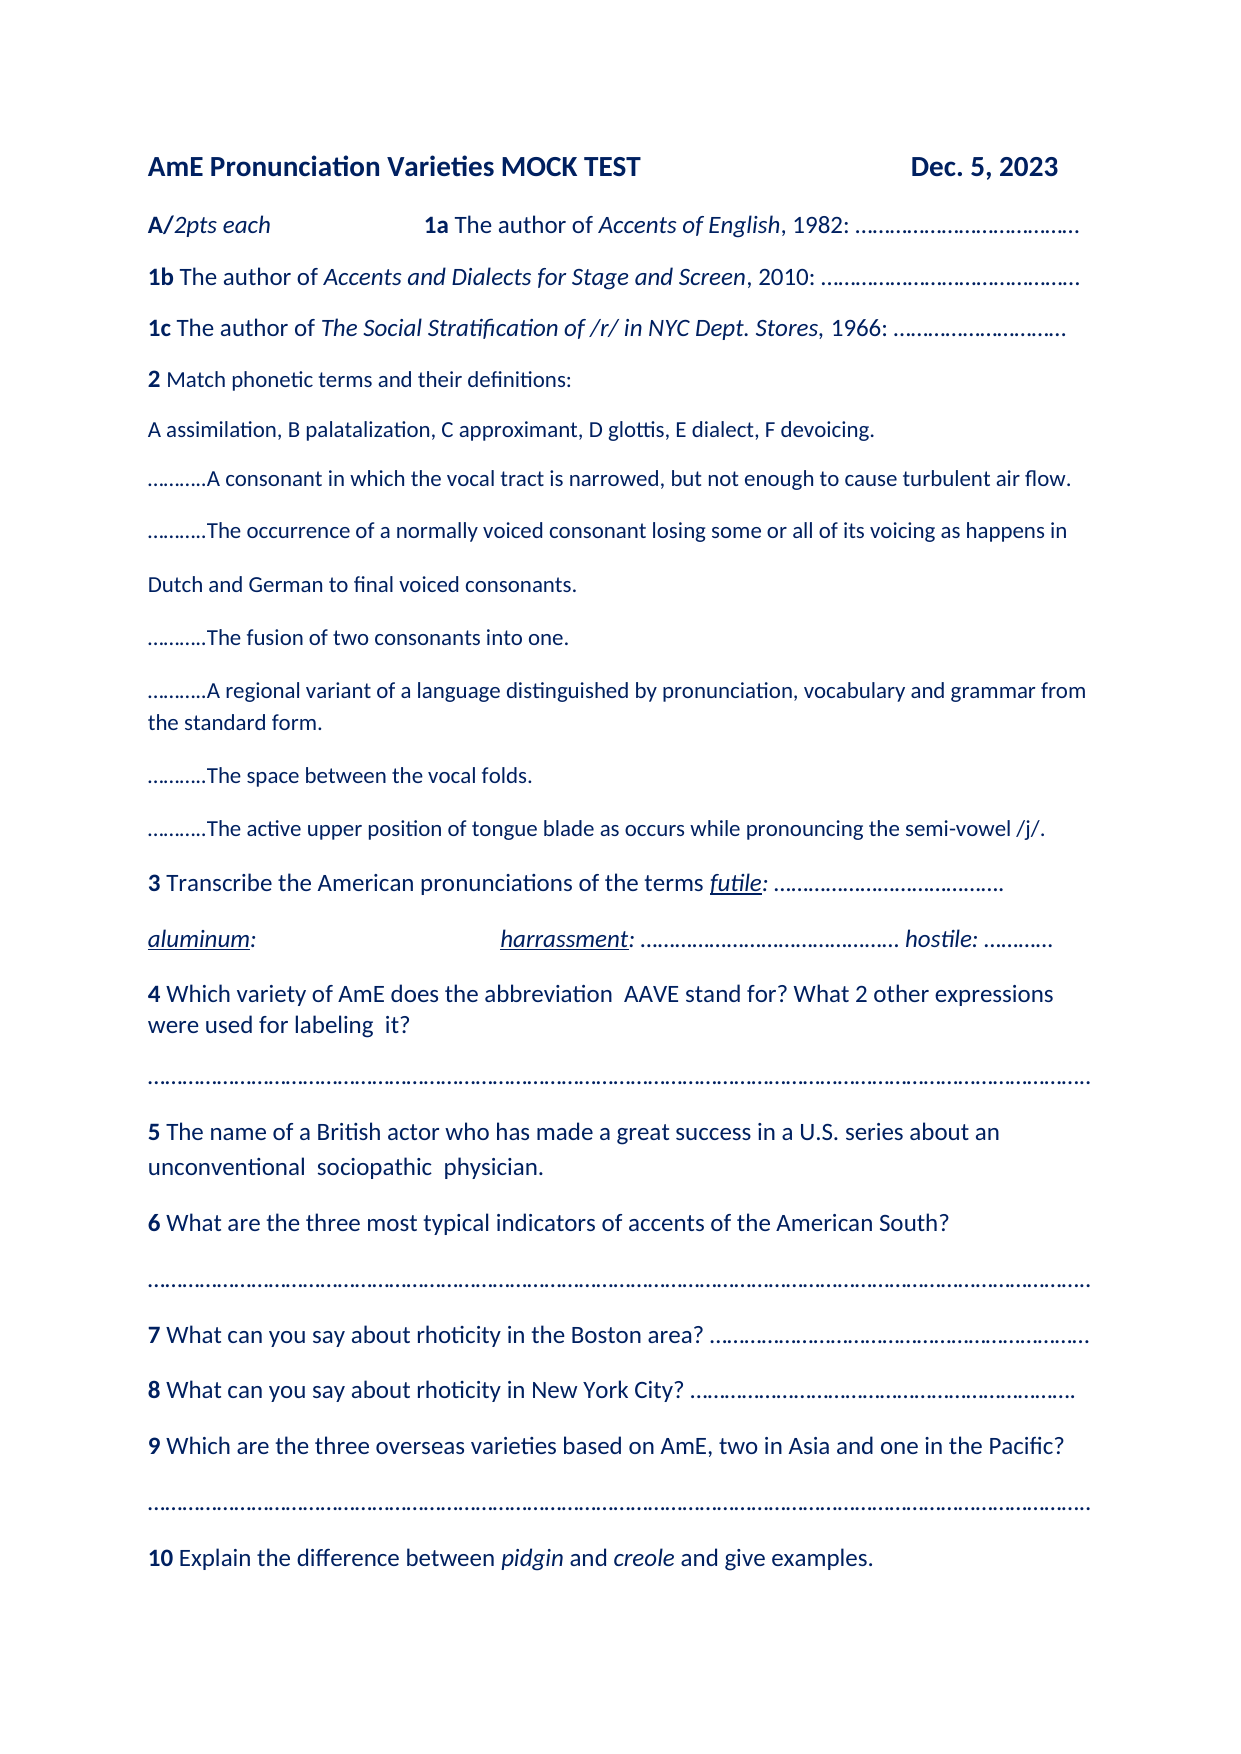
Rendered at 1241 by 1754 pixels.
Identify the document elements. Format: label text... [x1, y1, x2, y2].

text aluminum: harrassment: ……………………………………… hostile: ………… [148, 923, 1093, 953]
text 1c The author of The Social Stratification of /r/ in NYC Dept. Stores, 1966: ………………………… [148, 312, 1093, 343]
text 9 Which are the three overseas varieties based on AmE, two in Asia and one in the Pacific? [148, 1431, 1093, 1461]
text ………..The occurrence of a normally voiced consonant losing some or all of its voicing as happens in [148, 517, 1093, 545]
text ………..A regional variant of a language distinguished by pronunciation, vocabulary and grammar from the standard form. [148, 676, 1093, 736]
text 6 What are the three most typical indicators of accents of the American South? [148, 1207, 1093, 1238]
text 10 Explain the difference between pidgin and creole and give examples. [148, 1542, 1093, 1573]
text 8 What can you say about rhoticity in New York City? …………………………………………………………. [148, 1375, 1093, 1405]
text ………..A consonant in which the vocal tract is narrowed, but not enough to cause turbulent air flow. [148, 464, 1093, 492]
text ………..The active upper position of tongue blade as occurs while pronouncing the semi-vowel /j/. [148, 814, 1093, 842]
text 5 The name of a British actor who has made a great success in a U.S. series about an unconventional sociopathic physician. [148, 1116, 1093, 1182]
text A assimilation, B palatalization, C approximant, D glottis, E dialect, F devoicing. [148, 415, 1093, 443]
text 2 Match phonetic terms and their definitions: [148, 363, 1093, 394]
text AmE Pronunciation Varieties MOCK TEST Dec. 5, 2023 [148, 148, 1093, 183]
text 1b The author of Accents and Dialects for Stage and Screen, 2010: ……………………………………… [148, 261, 1093, 291]
text ………..The space between the vocal folds. [148, 761, 1093, 789]
text ……………………………………………………………………………………………………………………………………………….. [148, 1263, 1093, 1293]
text 7 What can you say about rhoticity in the Boston area? ………………………………………………………… [148, 1319, 1093, 1349]
text ………..The fusion of two consonants into one. [148, 623, 1093, 651]
text 4 Which variety of AmE does the abbreviation AAVE stand for? What 2 other expressions were used for labeling it? [148, 979, 1093, 1040]
text Dutch and German to final voiced consonants. [148, 570, 1093, 598]
text 3 Transcribe the American pronunciations of the terms futile: …………………………………. [148, 867, 1093, 897]
text ……………………………………………………………………………………………………………………………………………….. [148, 1061, 1093, 1091]
text A/2pts each 1a The author of Accents of English, 1982: ………………………………… [148, 209, 1093, 240]
text ……………………………………………………………………………………………………………………………………………….. [148, 1486, 1093, 1517]
